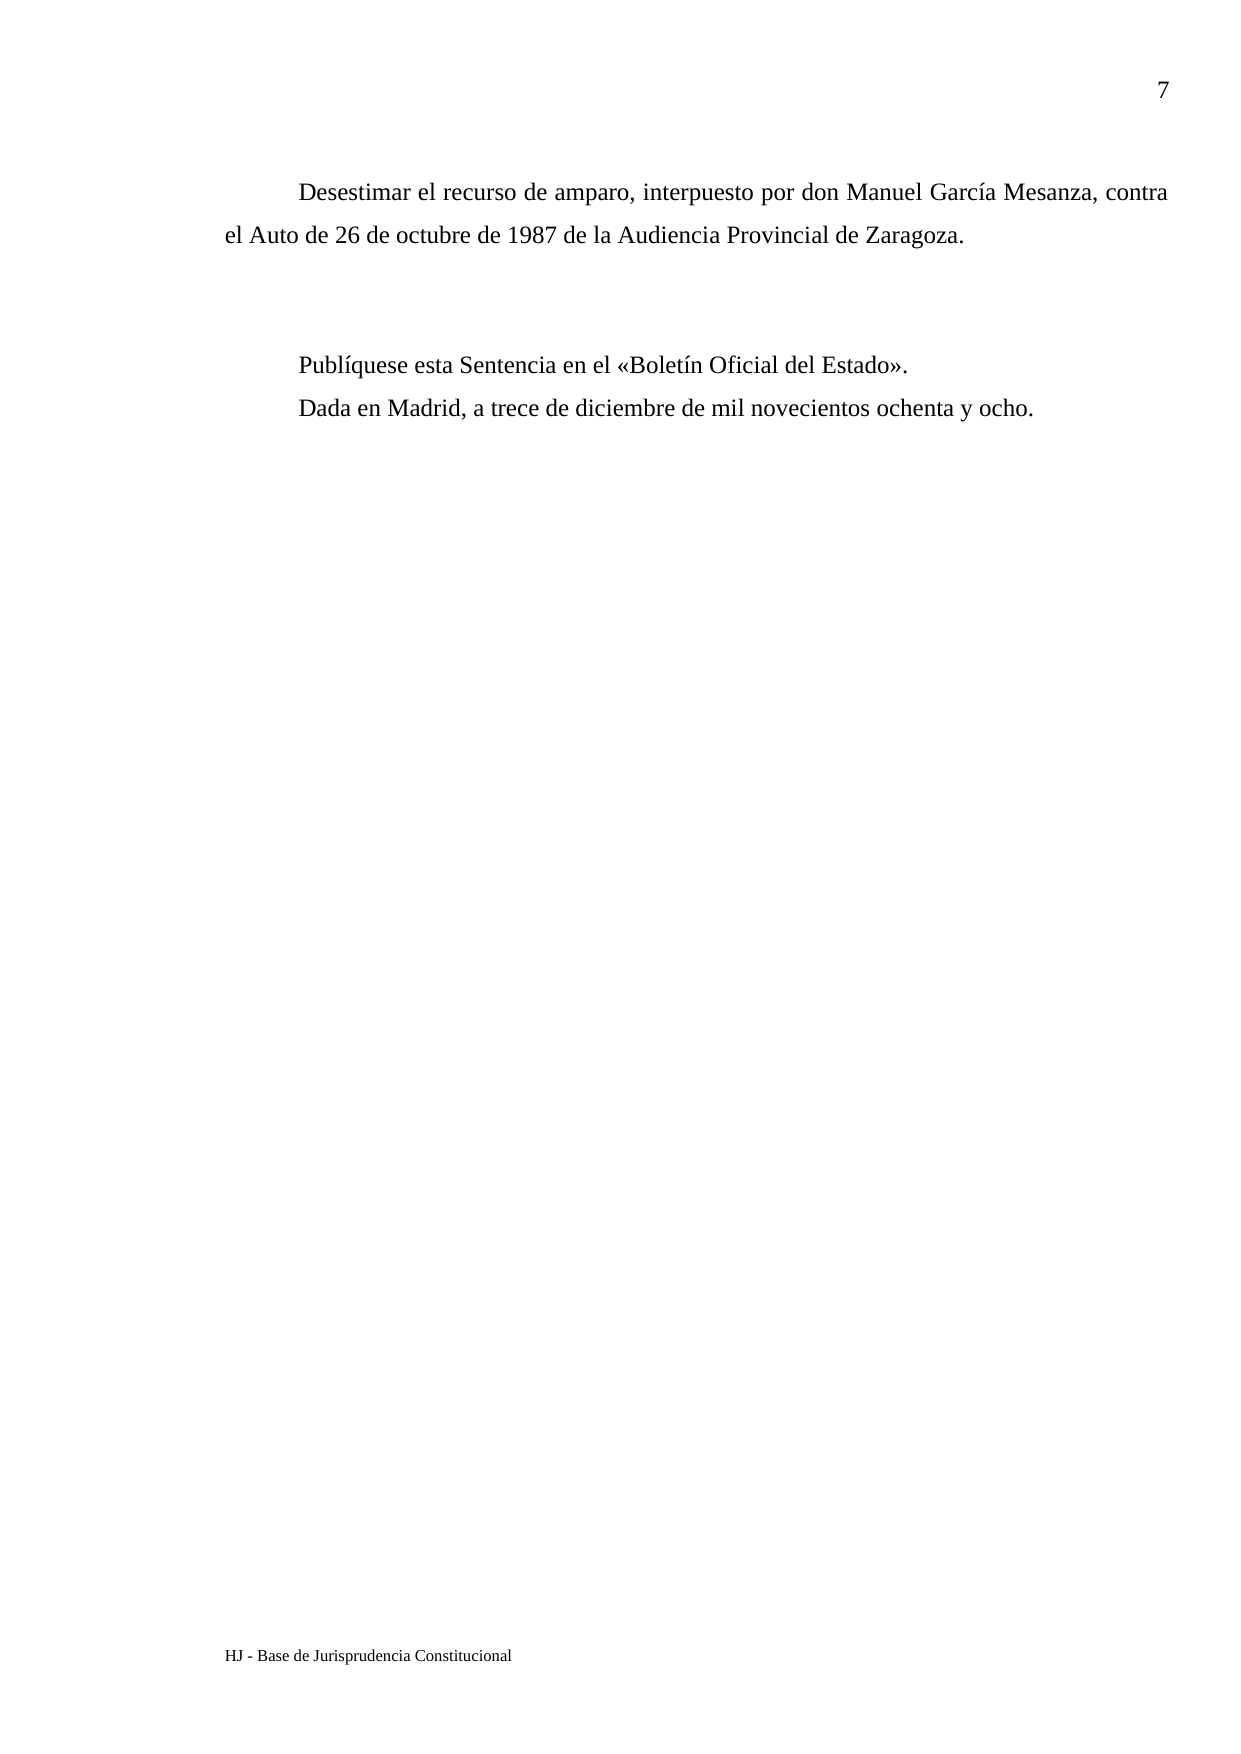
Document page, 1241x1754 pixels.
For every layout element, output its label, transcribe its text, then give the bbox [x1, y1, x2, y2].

text Publíquese esta Sentencia en el «Boletín Oficial del Estado». [224, 350, 1169, 378]
text Dada en Madrid, a trece de diciembre de mil novecientos ochenta y ocho. [224, 393, 1169, 422]
text Desestimar el recurso de amparo, interpuesto por don Manuel García Mesanza, contra el Auto de 26 de octubre de 1987 de la Audiencia Provincial de Zaragoza. [224, 177, 1169, 249]
